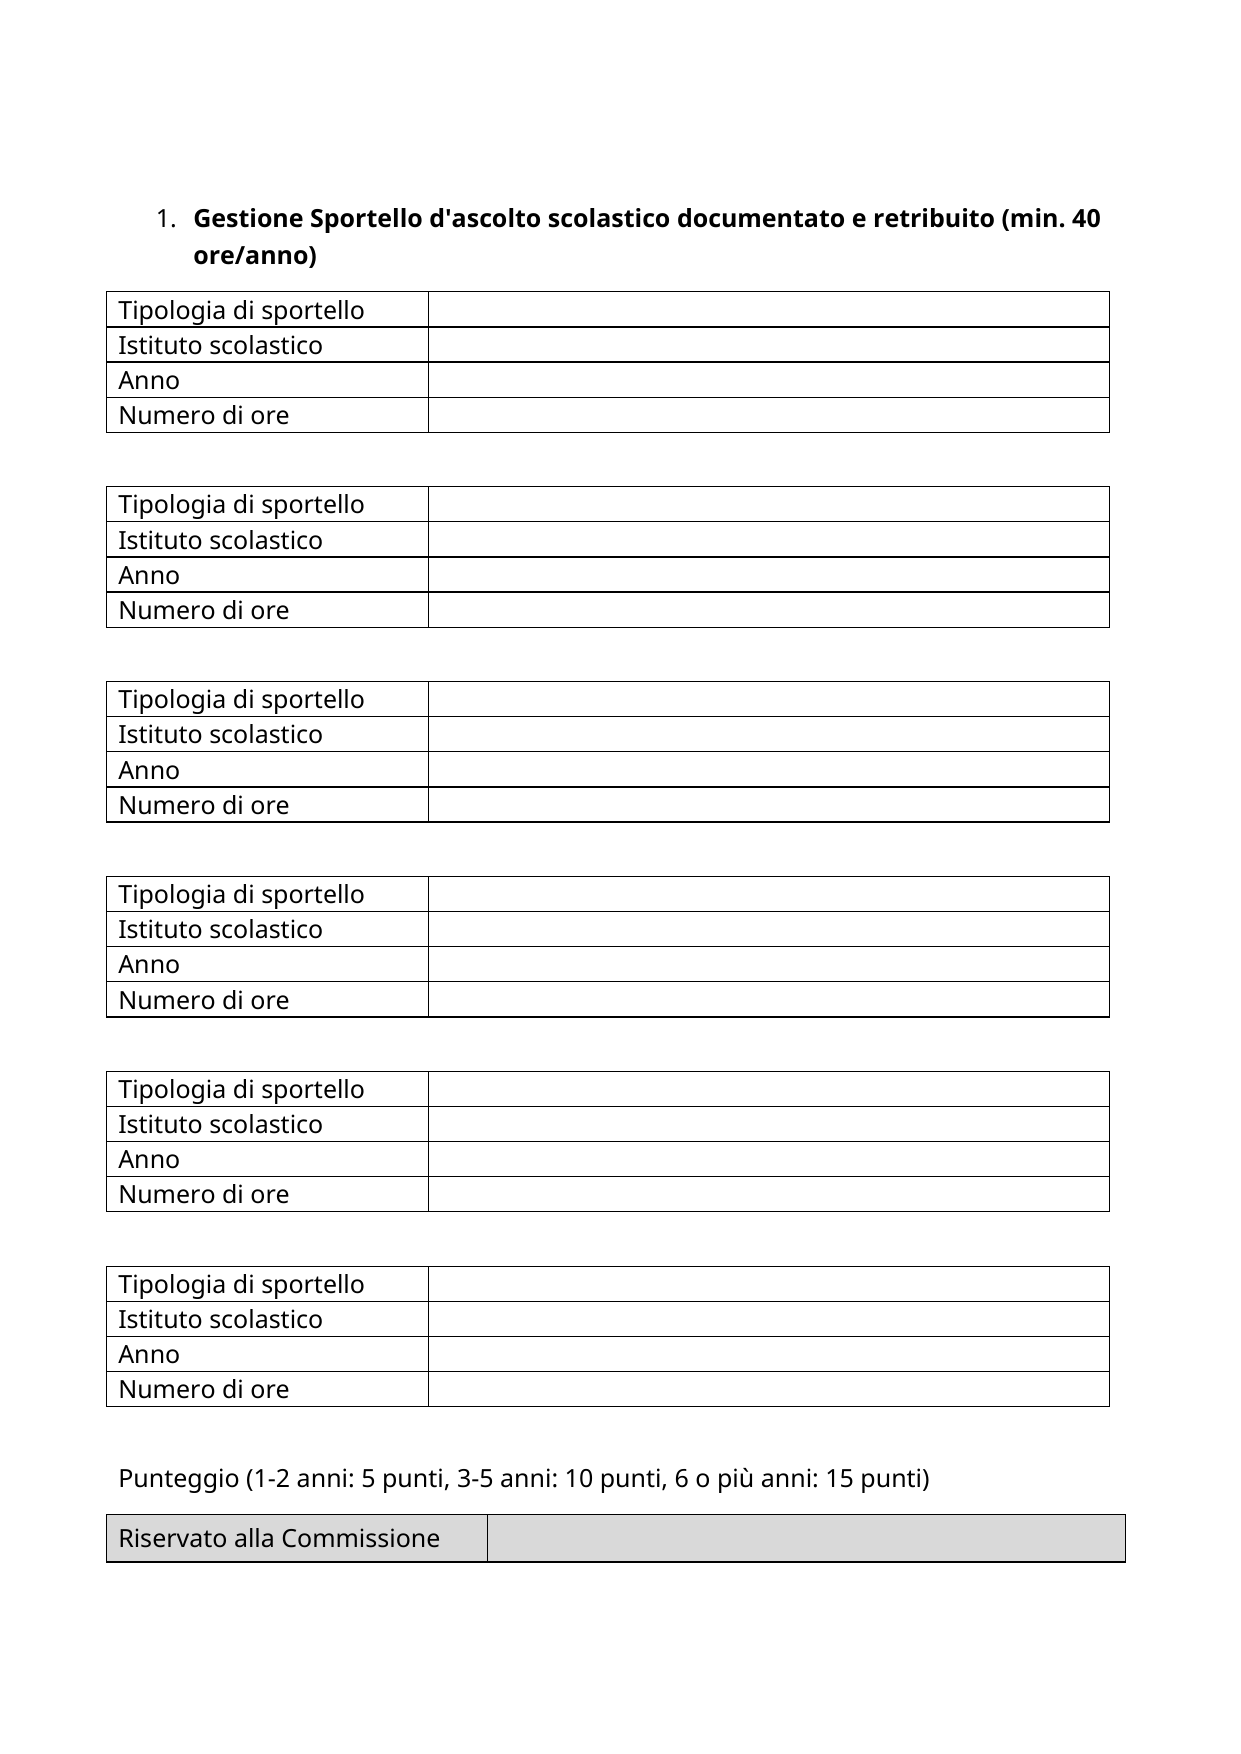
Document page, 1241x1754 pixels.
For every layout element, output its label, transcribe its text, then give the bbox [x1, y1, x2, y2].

table_cell Numero di ore [107, 1372, 428, 1406]
table_cell Anno [107, 752, 428, 786]
table_cell Numero di ore [107, 398, 428, 432]
table_cell [429, 947, 1109, 981]
table_cell Anno [107, 558, 428, 591]
table_cell [429, 1372, 1109, 1406]
table_cell Istituto scolastico [107, 328, 428, 361]
table_cell Istituto scolastico [107, 1302, 428, 1336]
table_cell [429, 1302, 1109, 1336]
table_cell [429, 1177, 1109, 1211]
table_header Tipologia di sportello [107, 682, 428, 716]
table_header [429, 487, 1109, 521]
table_header [429, 292, 1109, 326]
table_cell [429, 328, 1109, 361]
table_cell Numero di ore [107, 593, 428, 627]
table_header [429, 682, 1109, 716]
table_cell [429, 788, 1109, 821]
table_cell [429, 593, 1109, 627]
table_cell Numero di ore [107, 982, 428, 1016]
table_header Tipologia di sportello [107, 292, 428, 326]
table_cell [429, 1142, 1109, 1176]
table_header [488, 1515, 1125, 1561]
table_header Tipologia di sportello [107, 1267, 428, 1301]
table_header [429, 877, 1109, 911]
table_cell Istituto scolastico [107, 717, 428, 751]
table_cell Anno [107, 1337, 428, 1371]
table_cell Anno [107, 947, 428, 981]
table_header [429, 1072, 1109, 1106]
table_header Tipologia di sportello [107, 1072, 428, 1106]
table_cell [429, 363, 1109, 397]
table_header Tipologia di sportello [107, 877, 428, 911]
table_cell [429, 1107, 1109, 1141]
table_cell Istituto scolastico [107, 522, 428, 556]
text Punteggio (1-2 anni: 5 punti, 3-5 anni: 10 punti, 6 o più anni: 15 punti) [118, 1461, 1122, 1495]
table_cell Anno [107, 363, 428, 397]
table_cell [429, 1337, 1109, 1371]
list Gestione Sportello d'ascolto scolastico documentato e retribuito (min. 40 ore/anno) [156, 201, 1122, 272]
table_cell [429, 558, 1109, 591]
table_header Riservato alla Commissione [107, 1515, 487, 1561]
table_cell Numero di ore [107, 788, 428, 821]
table_header Tipologia di sportello [107, 487, 428, 521]
table_cell Numero di ore [107, 1177, 428, 1211]
table_cell Istituto scolastico [107, 1107, 428, 1141]
table_cell [429, 522, 1109, 556]
table_cell [429, 982, 1109, 1016]
table_cell Istituto scolastico [107, 912, 428, 946]
table_cell [429, 752, 1109, 786]
table_cell [429, 398, 1109, 432]
table_cell [429, 912, 1109, 946]
table_cell [429, 717, 1109, 751]
table_header [429, 1267, 1109, 1301]
table_cell Anno [107, 1142, 428, 1176]
